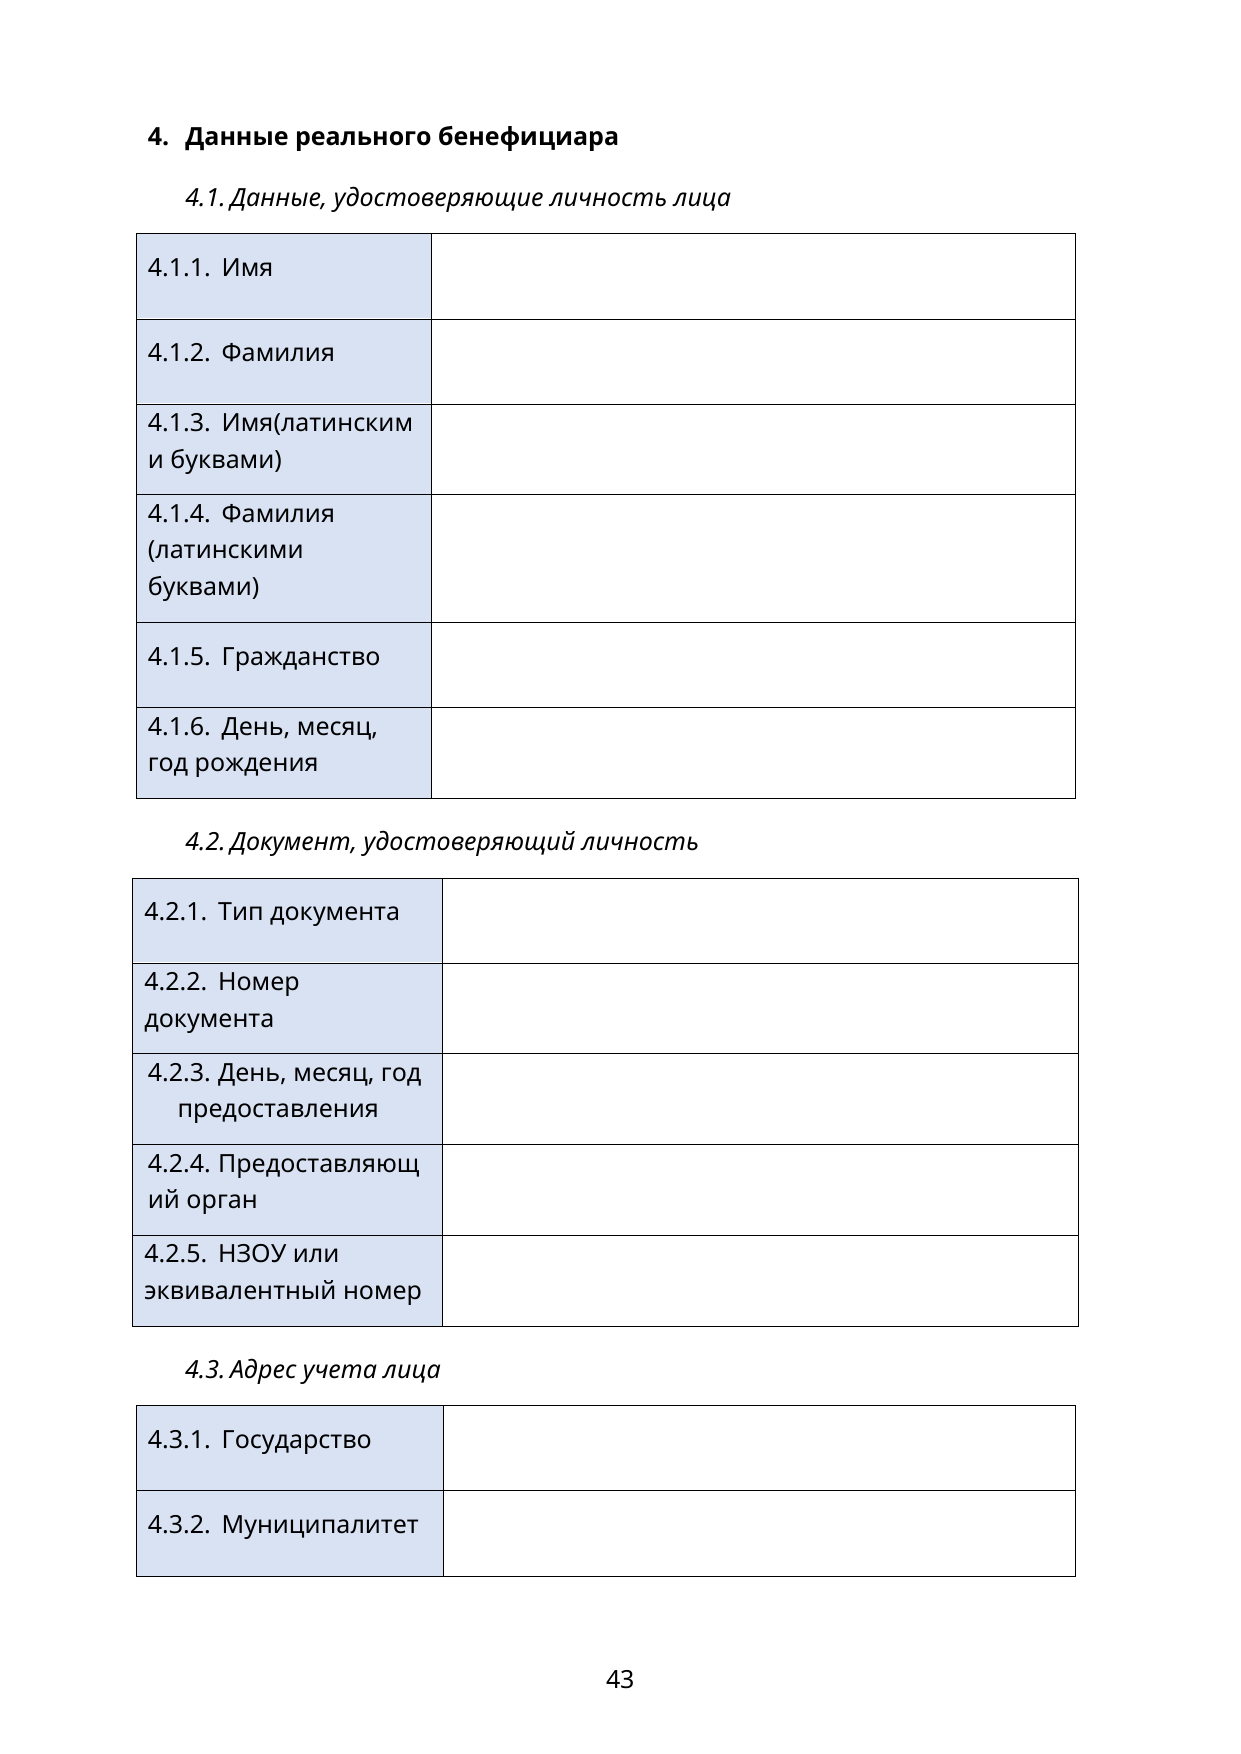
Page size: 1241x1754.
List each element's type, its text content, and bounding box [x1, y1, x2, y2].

table_cell НЗОУ или эквивалентный номер [133, 1236, 442, 1326]
table_cell [432, 623, 1075, 707]
table_cell Муниципалитет [137, 1491, 443, 1576]
table_cell [432, 405, 1075, 494]
table_cell [443, 1236, 1078, 1326]
table_cell [443, 964, 1078, 1053]
list Данные реального бенефициара [148, 118, 1092, 152]
table_cell День, месяц, год предоставления [133, 1054, 442, 1144]
table_cell [432, 708, 1075, 798]
table_cell День, месяц, год рождения [137, 708, 431, 798]
table_cell Гражданство [137, 623, 431, 707]
table_cell Имя(латинскими буквами) [137, 405, 431, 494]
list Данные, удостоверяющие личность лица [185, 180, 1092, 214]
table_cell [432, 495, 1075, 622]
table_cell Фамилия (латинскими буквами) [137, 495, 431, 622]
table_cell Предоставляющий орган [133, 1145, 442, 1235]
list Адрес учета лица [185, 1352, 1092, 1386]
table_cell Номер документа [133, 964, 442, 1053]
table_cell [443, 1145, 1078, 1235]
table_header Тип документа [133, 879, 442, 962]
table_cell [432, 320, 1075, 403]
table_header [444, 1406, 1075, 1490]
list Документ, удостоверяющий личность [185, 824, 1092, 858]
table_cell Фамилия [137, 320, 431, 403]
table_cell [443, 1054, 1078, 1144]
table_header Государство [137, 1406, 443, 1490]
table_header [443, 879, 1078, 962]
table_header [432, 234, 1075, 318]
table_header Имя [137, 234, 431, 318]
table_cell [444, 1491, 1075, 1576]
